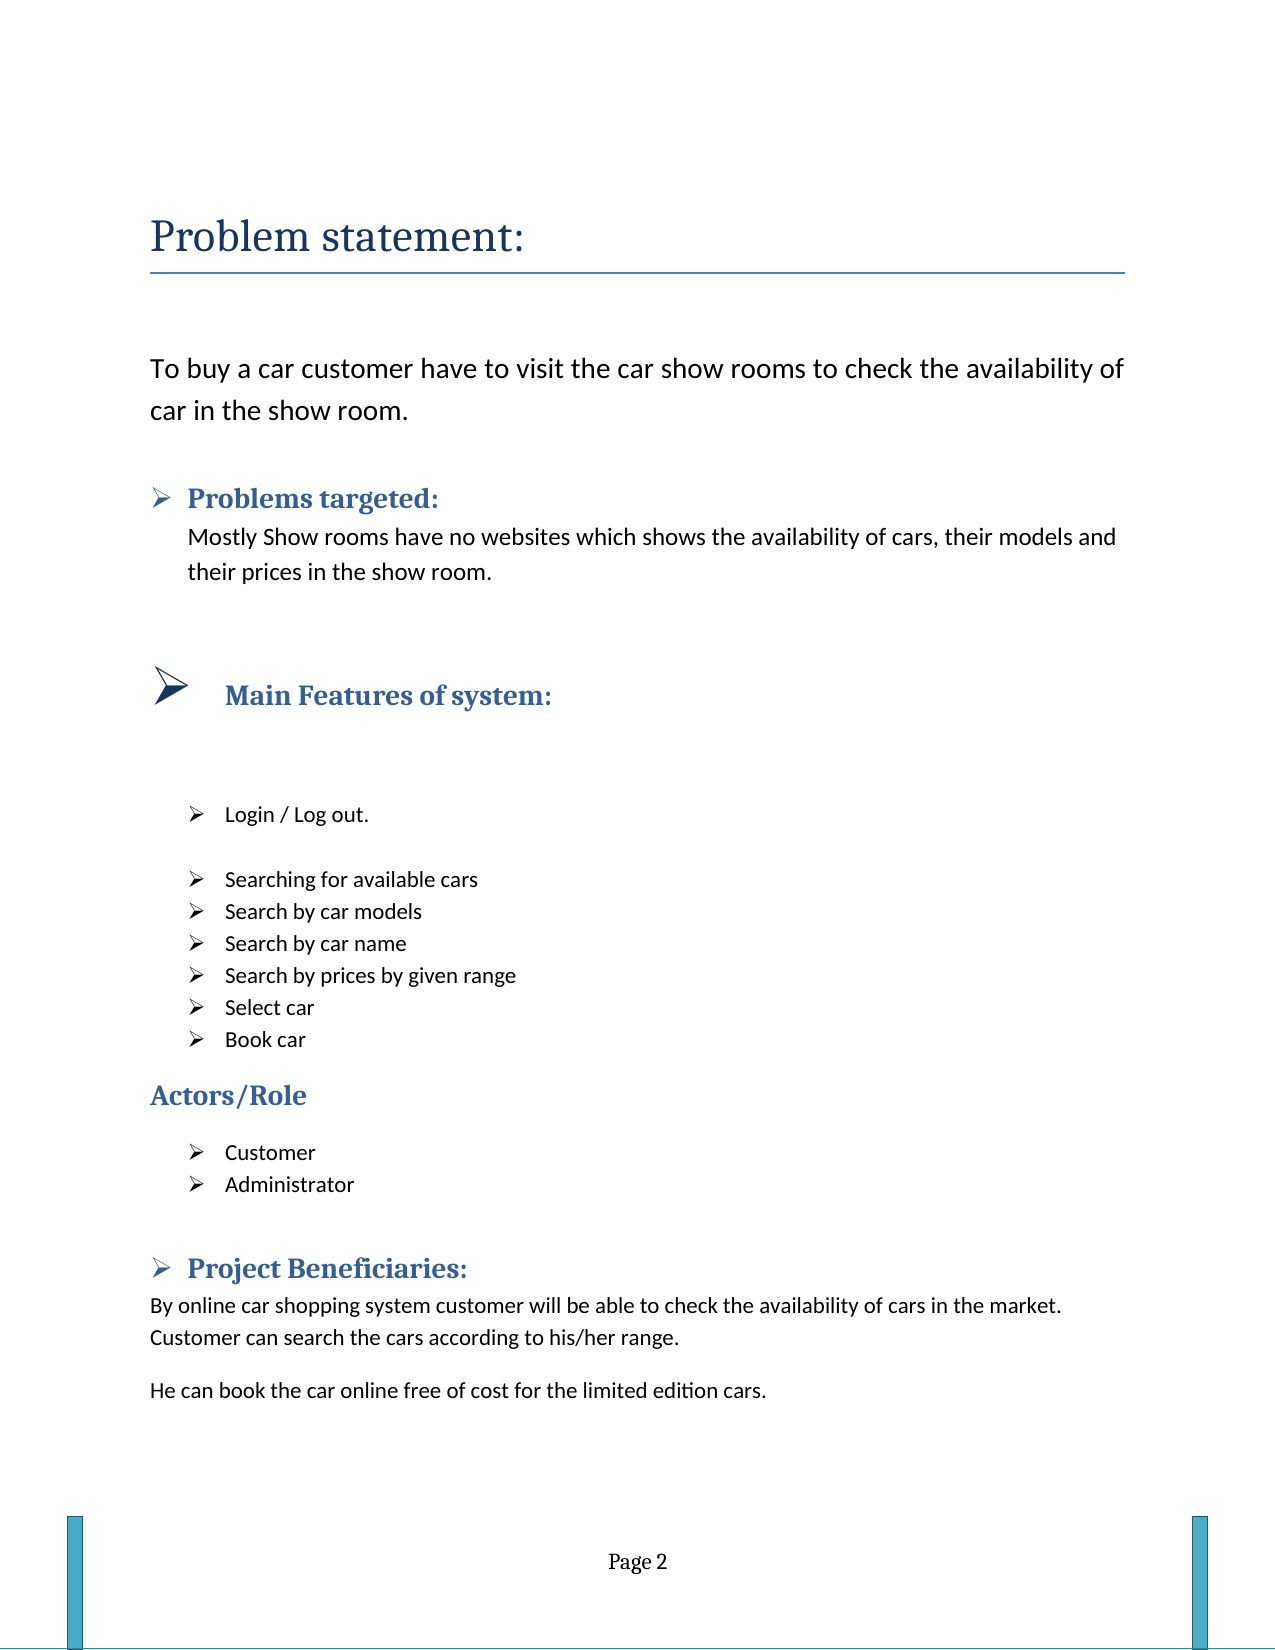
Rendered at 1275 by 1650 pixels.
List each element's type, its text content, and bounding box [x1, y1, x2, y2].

list Select car [187, 993, 1125, 1021]
list Main Features of system: [150, 668, 1125, 717]
list Administrator [187, 1170, 1125, 1198]
title Problem statement: [150, 211, 1125, 272]
text He can book the car online free of cost for the limited edition cars. [150, 1376, 1125, 1404]
list Book car [187, 1026, 1125, 1054]
text To buy a car customer have to visit the car show rooms to check the availability of car in the show room. [150, 351, 1125, 427]
list Search by car name [187, 929, 1125, 957]
list Customer [187, 1138, 1125, 1166]
text Mostly Show rooms have no websites which shows the availability of cars, their models and their prices in the show room. [187, 521, 1125, 587]
text By online car shopping system customer will be able to check the availability of cars in the market. Customer can search the cars according to his/her range. [150, 1291, 1125, 1351]
text Actors/Role [150, 1079, 1125, 1112]
subtitle Project Beneficiaries: [150, 1252, 1125, 1286]
subtitle Problems targeted: [150, 482, 1125, 516]
list Search by prices by given range [187, 961, 1125, 989]
list Search by car models [187, 897, 1125, 925]
list Searching for available cars [187, 865, 1125, 893]
list Login / Log out. [187, 800, 1125, 828]
